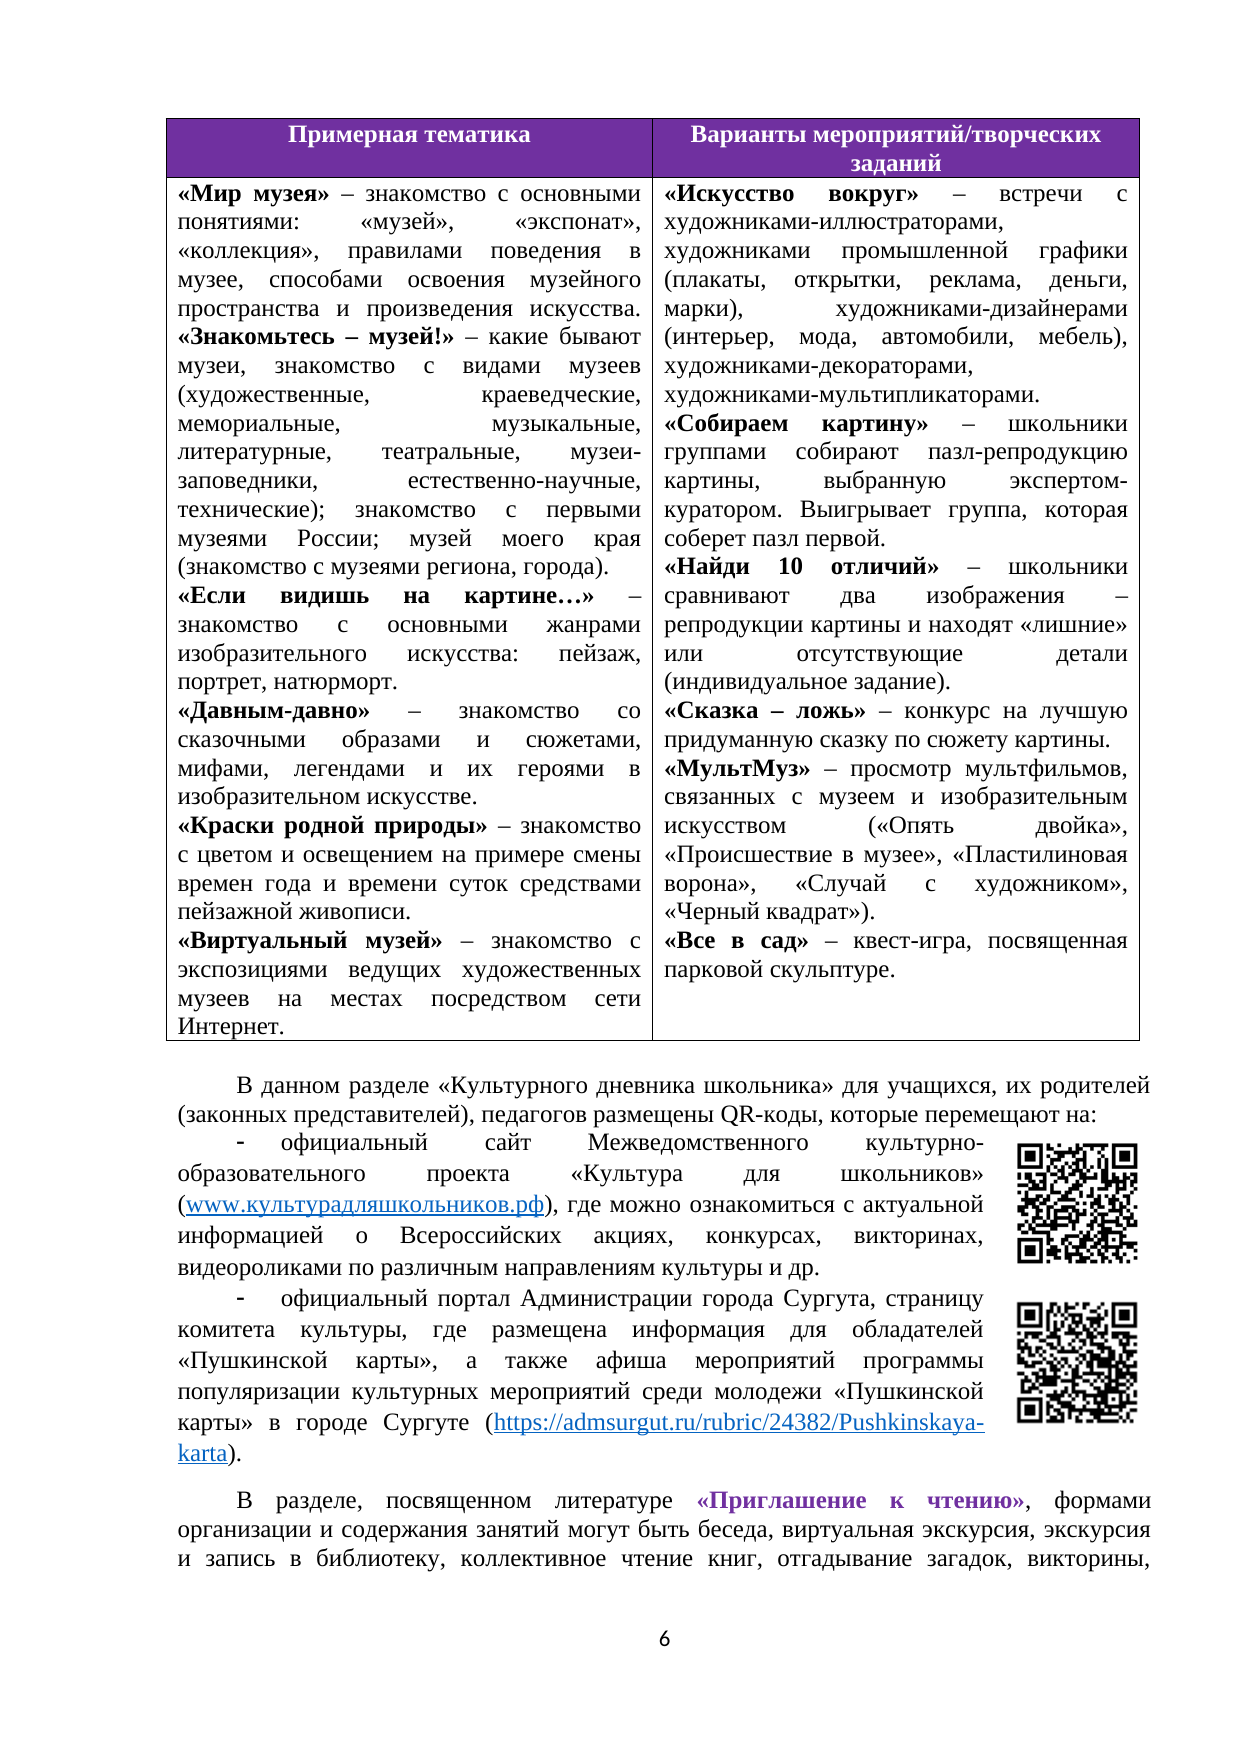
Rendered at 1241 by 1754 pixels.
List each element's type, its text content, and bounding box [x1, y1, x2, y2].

picture [1003, 1129, 1150, 1276]
table_header Варианты мероприятий/творческих заданий [653, 119, 1139, 177]
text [177, 1486, 1152, 1572]
list официальный сайт Межведомственного культурно-образовательного проекта «Культура для школьников» (www.культурадляшкольников.рф), где можно ознакомиться с актуальной информацией о Всероссийских акциях, конкурсах, викторинах, видеороликами по различным направлениям культуры и др. [177, 1127, 1152, 1280]
table_cell «Мир музея» – знакомство с основными понятиями: «музей», «экспонат», «коллекция», правилами поведения в музее, способами освоения музейного пространства и произведения искусства. «Знакомьтесь – музей!» – какие бывают музеи, знакомство с видами музеев (художественные, краеведческие, мемориальные, музыкальные, литературные, театральные, музеи-заповедники, естественно-научные, технические); знакомство с первыми музеями России; музей моего края (знакомство с музеями региона, города). «Если видишь на картине…» – знакомство с основными жанрами изобразительного искусства: пейзаж, портрет, натюрморт. «Давным-давно» – знакомство со сказочными образами и сюжетами, мифами, легендами и их героями в изобразительном искусстве. «Краски родной природы» – знакомство с цветом и освещением на примере смены времен года и времени суток средствами пейзажной живописи. «Виртуальный музей» – знакомство с экспозициями ведущих художественных музеев на местах посредством сети Интернет. [167, 178, 652, 1040]
list официальный портал Администрации города Сургута, страницу комитета культуры, где размещена информация для обладателей «Пушкинской карты», а также афиша мероприятий программы популяризации культурных мероприятий среди молодежи «Пушкинской карты» в городе Сургуте (https://admsurgut.ru/rubric/24382/Pushkinskaya-karta). [177, 1283, 1152, 1467]
picture [1003, 1289, 1150, 1436]
table_cell «Искусство вокруг» – встречи с художниками-иллюстраторами, художниками промышленной графики (плакаты, открытки, реклама, деньги, марки), художниками-дизайнерами (интерьер, мода, автомобили, мебель), художниками-декораторами, художниками-мультипликаторами. «Собираем картину» – школьники группами собирают пазл-репродукцию картины, выбранную экспертом-куратором. Выигрывает группа, которая соберет пазл первой. «Найди 10 отличий» – школьники сравнивают два изображения – репродукции картины и находят «лишние» или отсутствующие детали (индивидуальное задание). «Сказка – ложь» – конкурс на лучшую придуманную сказку по сюжету картины. «МультМуз» – просмотр мультфильмов, связанных с музеем и изобразительным искусством («Опять двойка», «Происшествие в музее», «Пластилиновая ворона», «Случай с художником», «Черный квадрат»). «Все в сад» – квест-игра, посвященная парковой скульптуре. [653, 178, 1139, 1040]
table_header Примерная тематика [167, 119, 652, 177]
text В данном разделе «Культурного дневника школьника» для учащихся, их родителей (законных представителей), педагогов размещены QR-коды, которые перемещают на: [177, 1070, 1152, 1127]
